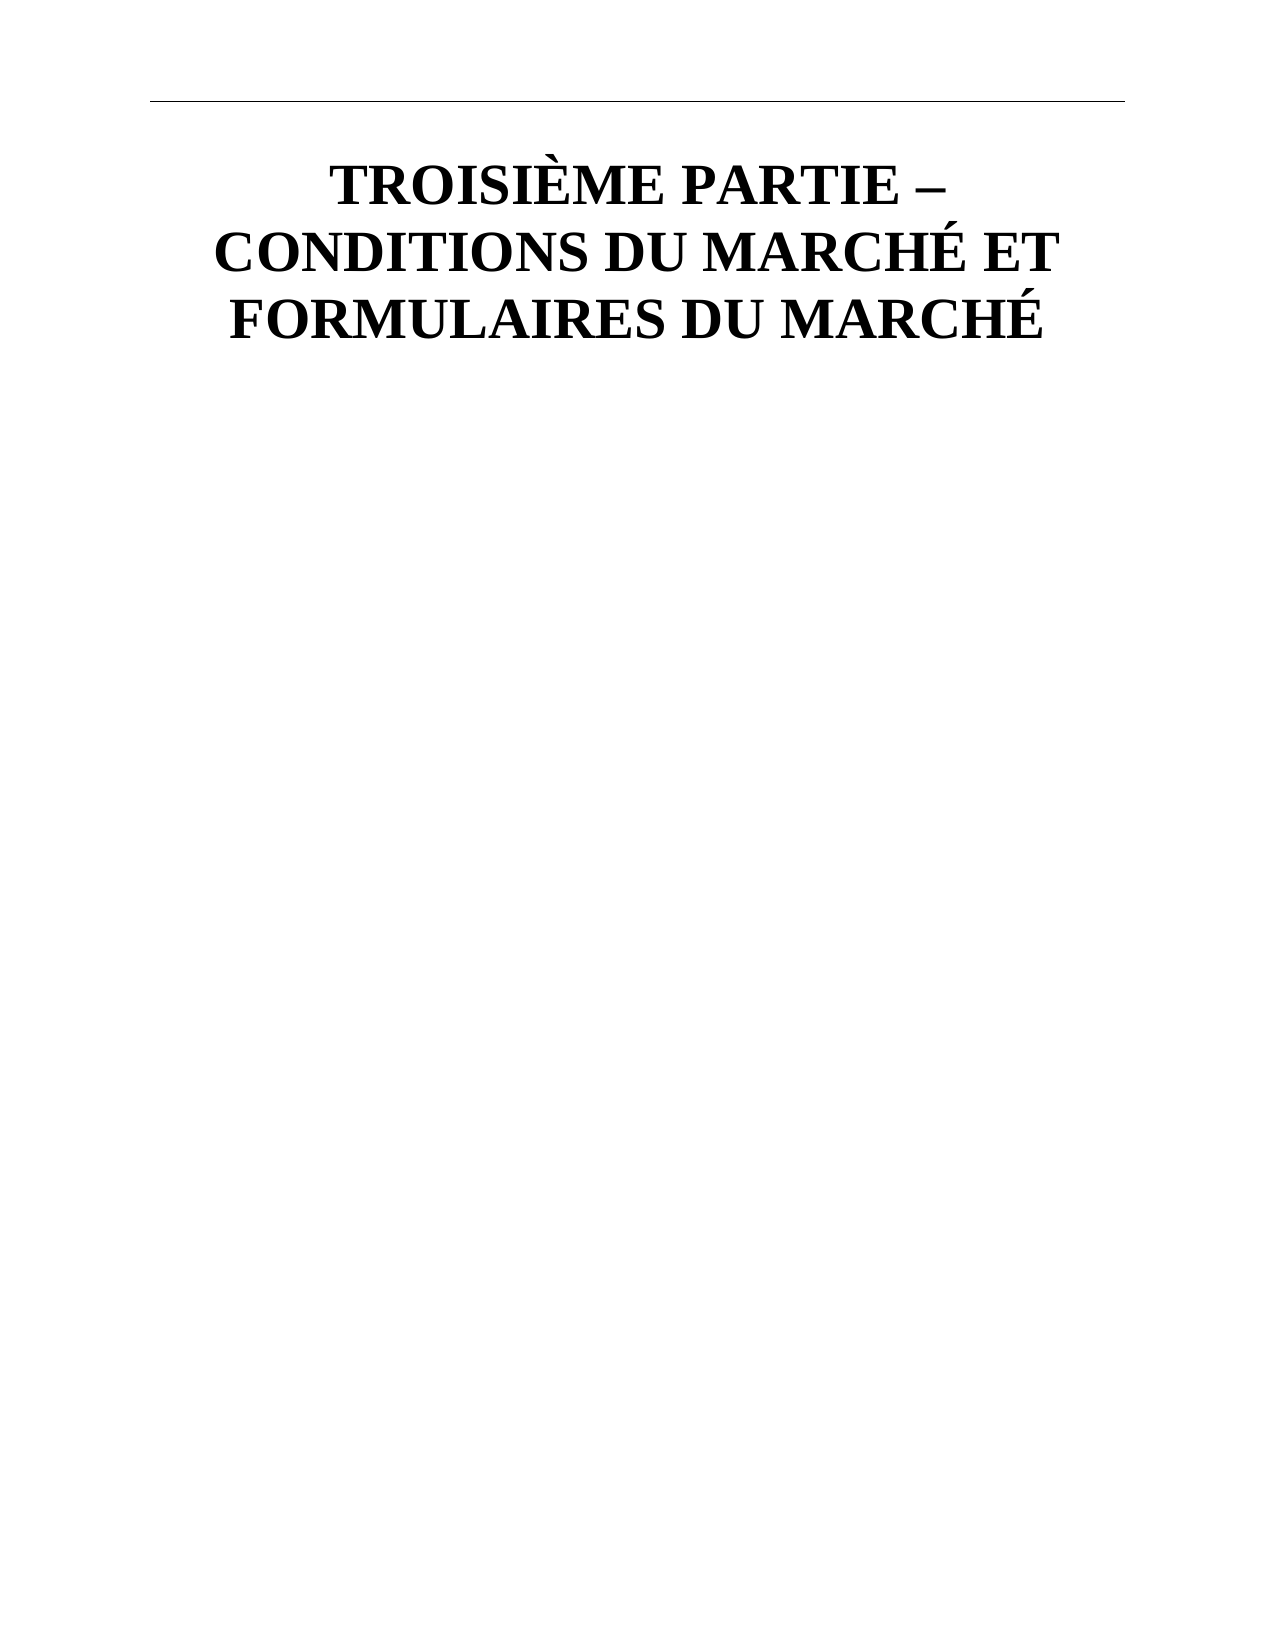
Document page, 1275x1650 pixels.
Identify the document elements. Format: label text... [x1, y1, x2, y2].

subtitle TROISIÈME PARTIE – CONDITIONS DU MARCHÉ ET FORMULAIRES DU MARCHÉ [150, 150, 1125, 351]
